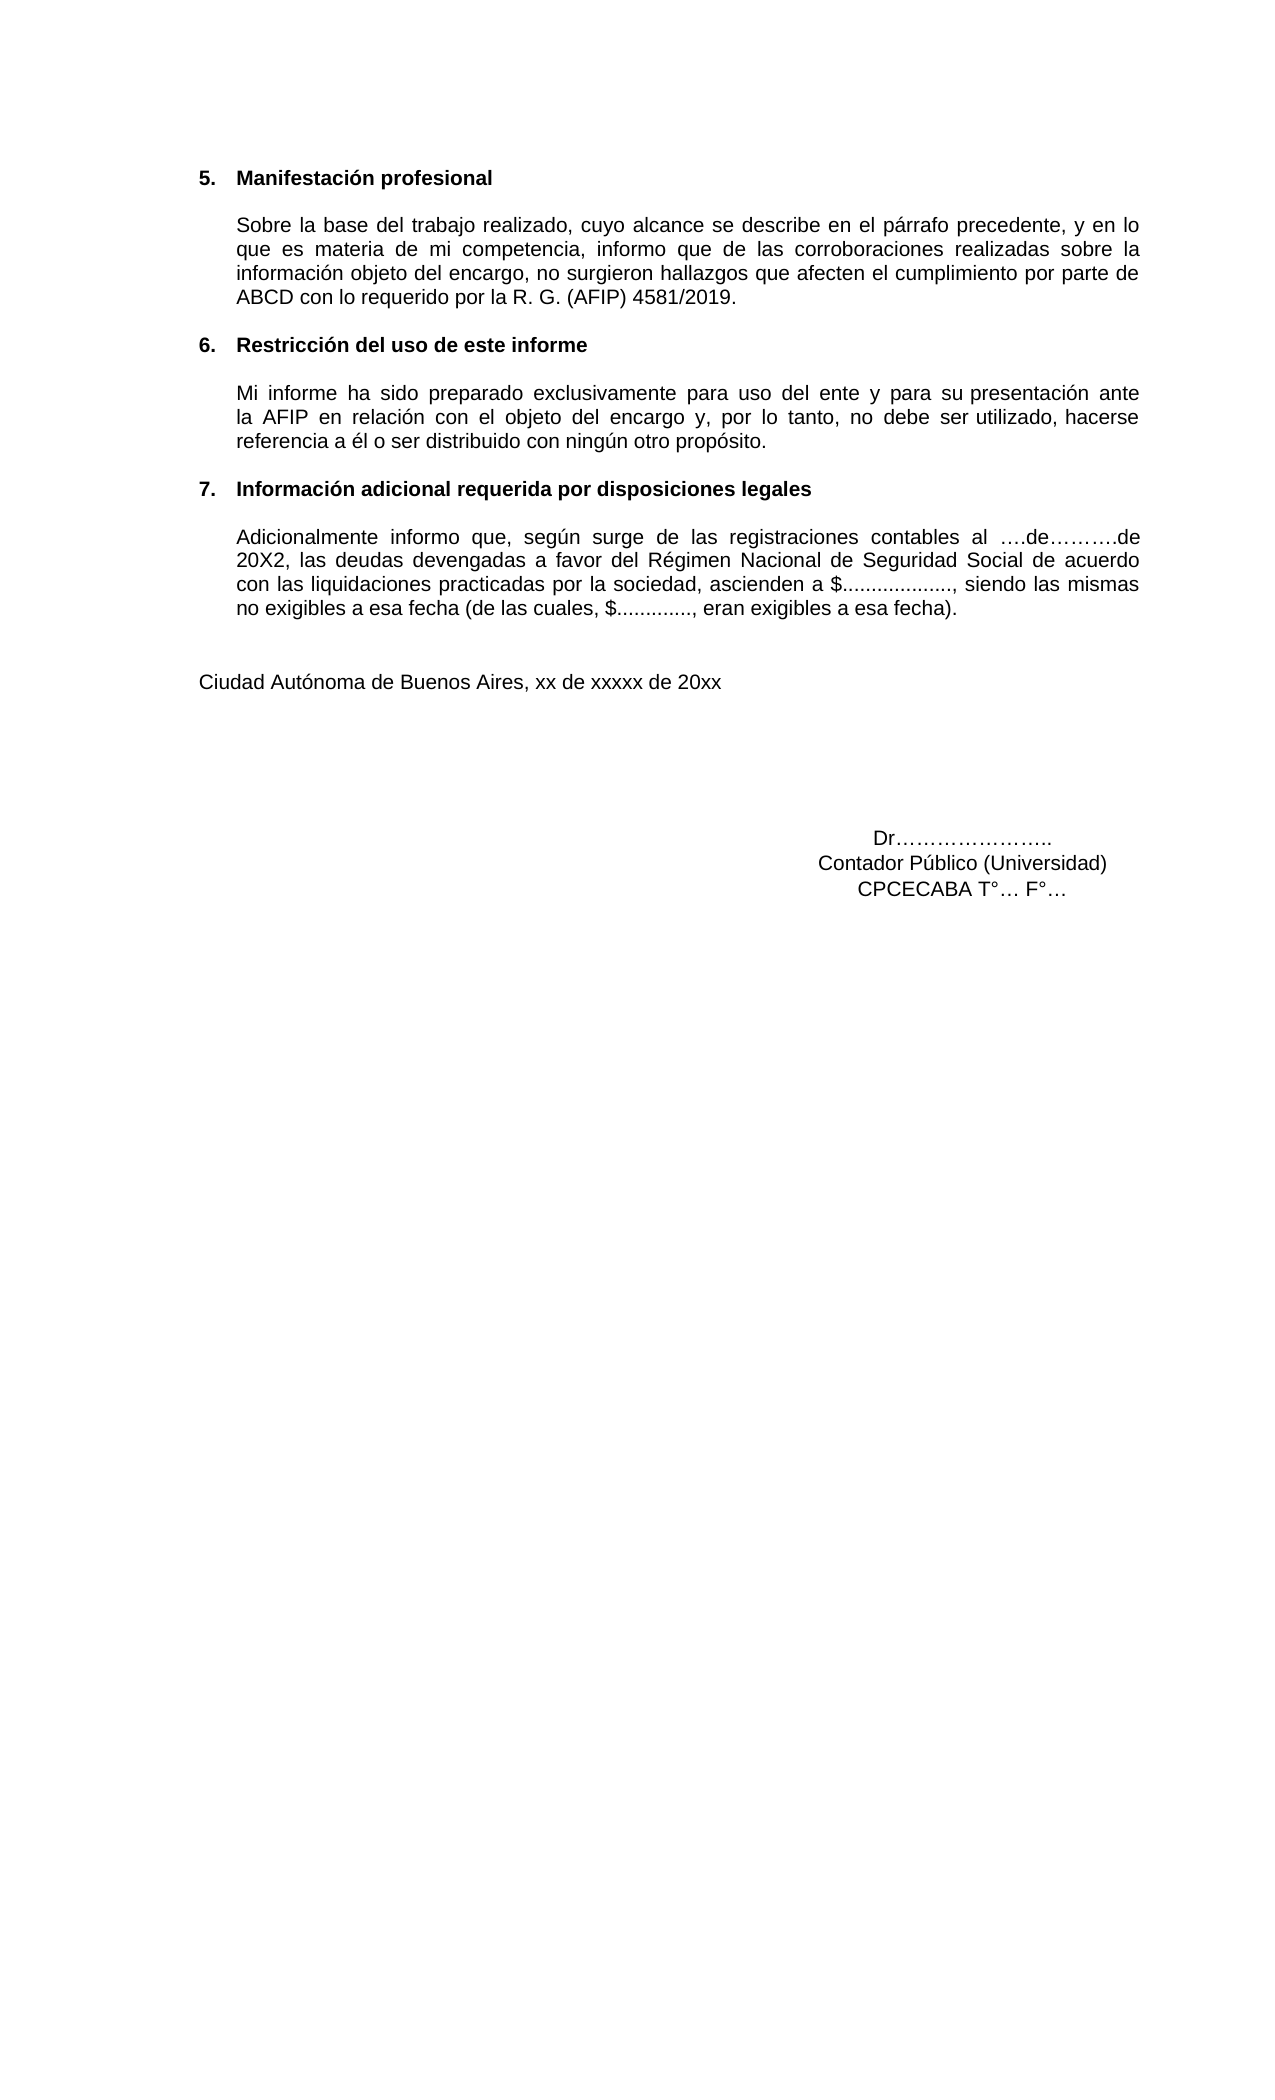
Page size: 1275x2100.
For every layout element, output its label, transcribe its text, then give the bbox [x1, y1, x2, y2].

text 7. Información adicional requerida por disposiciones legales [199, 478, 1223, 501]
text Contador Público (Universidad) CPCECABA T°… F°… [818, 850, 1122, 902]
text 5. Manifestación profesional [199, 167, 1223, 190]
text Adicionalmente informo que, según surge de las registraciones contables al ….de……….de 20X2, las deudas devengadas a favor del Régimen Nacional de Seguridad Social de acuerdo con las liquidaciones practicadas por la sociedad, ascienden a $..................., siendo las mismas no exigibles a esa fecha (de las cuales, $............., eran exigibles a esa fecha). [236, 525, 1141, 620]
text Dr………………….. [199, 827, 1223, 850]
text Sobre la base del trabajo realizado, cuyo alcance se describe en el párrafo precedente, y en lo que es materia de mi competencia, informo que de las corroboraciones realizadas sobre la información objeto del encargo, no surgieron hallazgos que afecten el cumplimiento por parte de ABCD con lo requerido por la R. G. (AFIP) 4581/2019. [236, 214, 1141, 309]
text 6. Restricción del uso de este informe [199, 334, 1223, 357]
text Mi informe ha sido preparado exclusivamente para uso del ente y para su presentación ante la AFIP en relación con el objeto del encargo y, por lo tanto, no debe ser utilizado, hacerse referencia a él o ser distribuido con ningún otro propósito. [236, 381, 1141, 453]
text Ciudad Autónoma de Buenos Aires, xx de xxxxx de 20xx [199, 671, 1223, 694]
